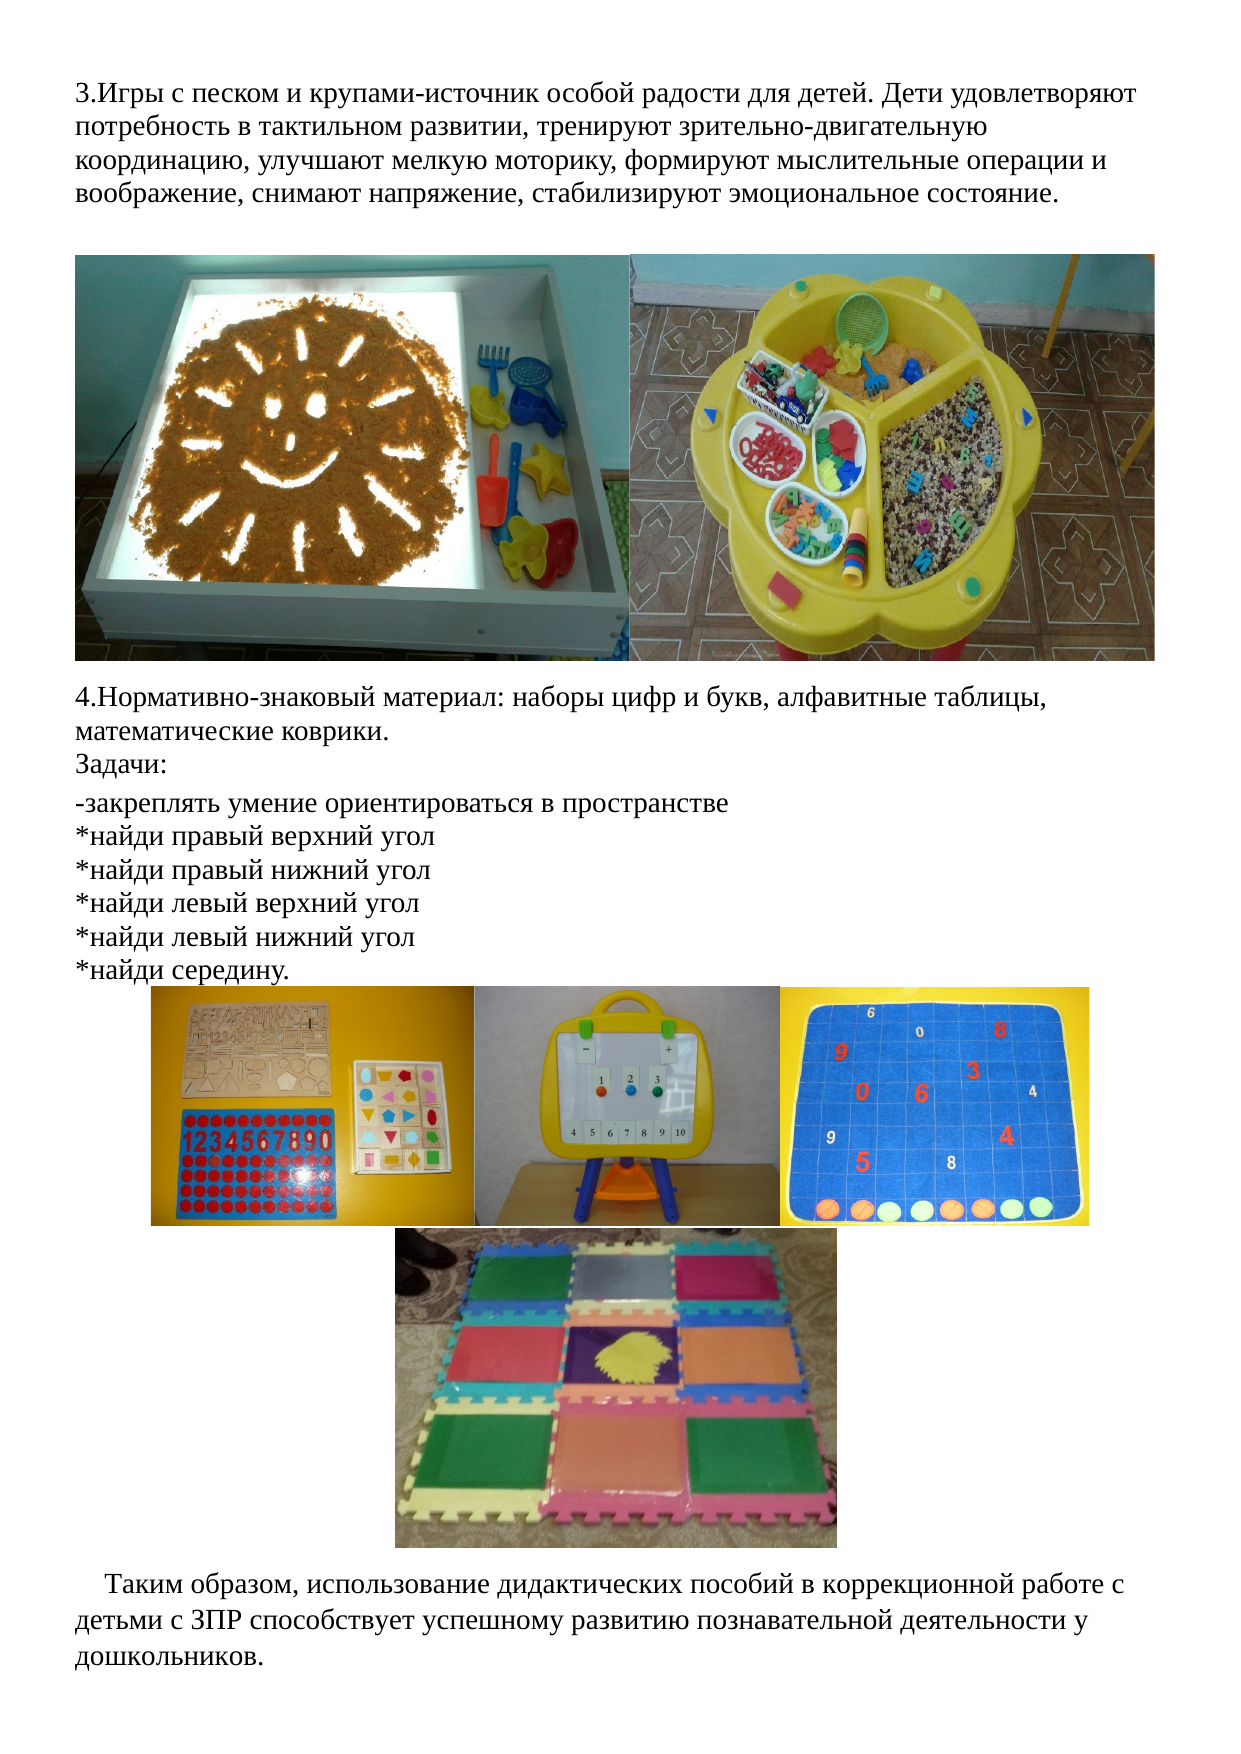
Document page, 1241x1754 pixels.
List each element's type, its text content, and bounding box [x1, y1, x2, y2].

text Задачи: [75, 746, 1165, 780]
picture [75, 254, 1155, 661]
picture [395, 1228, 837, 1548]
text -закреплять умение ориентироваться в пространстве [75, 785, 1165, 818]
text *найди правый нижний угол [75, 852, 1165, 885]
text *найди середину. [75, 952, 1165, 986]
text *найди левый нижний угол [75, 919, 1165, 952]
picture [150, 986, 1090, 1226]
text Таким образом, использование дидактических пособий в коррекционной работе с детьми с ЗПР способствует успешному развитию познавательной деятельности у дошкольников. [75, 1566, 1165, 1672]
text 4.Нормативно-знаковый материал: наборы цифр и букв, алфавитные таблицы, математические коврики. [75, 679, 1165, 746]
text *найди левый верхний угол [75, 885, 1165, 919]
text 3.Игры с песком и крупами-источник особой радости для детей. Дети удовлетворяют потребность в тактильном развитии, тренируют зрительно-двигательную координацию, улучшают мелкую моторику, формируют мыслительные операции и воображение, снимают напряжение, стабилизируют эмоциональное состояние. [75, 75, 1165, 209]
text *найди правый верхний угол [75, 818, 1165, 852]
